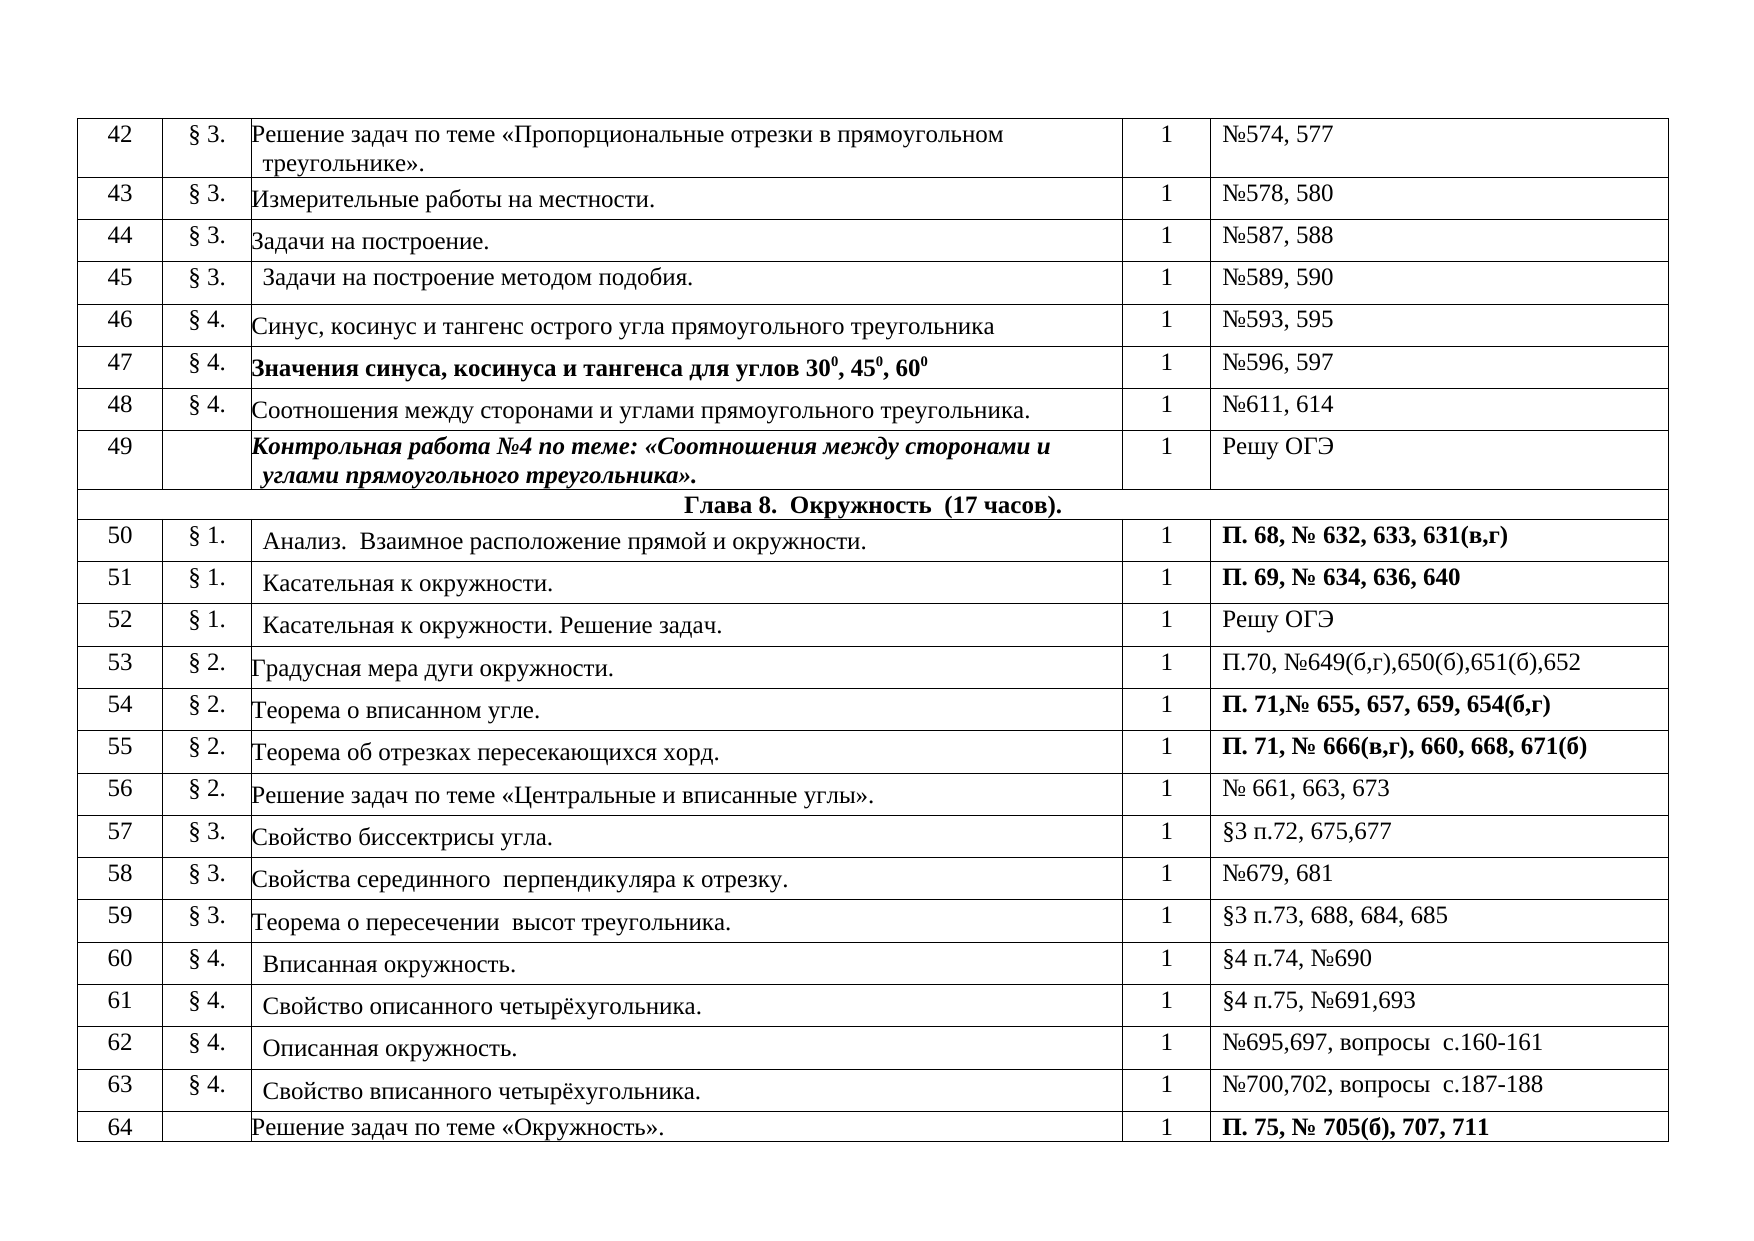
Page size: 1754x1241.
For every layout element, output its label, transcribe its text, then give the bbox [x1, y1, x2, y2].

table_cell 64 [78, 1112, 162, 1141]
table_cell § 4. [163, 1027, 251, 1068]
table_cell §3 п.73, 688, 684, 685 [1211, 900, 1668, 942]
table_cell 1 [1123, 816, 1210, 857]
table_cell § 1. [163, 562, 251, 603]
table_cell П.70, №649(б,г),650(б),651(б),652 [1211, 647, 1668, 688]
table_cell 49 [78, 431, 162, 489]
table_cell 1 [1123, 520, 1210, 561]
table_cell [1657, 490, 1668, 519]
table_cell Синус, косинус и тангенс острого угла прямоугольного треугольника [252, 305, 1122, 346]
table_cell § 3. [163, 119, 251, 177]
table_cell Задачи на построение. [252, 220, 1122, 261]
table_cell 63 [78, 1070, 162, 1111]
table_cell § 4. [163, 389, 251, 430]
table_cell 50 [78, 520, 162, 561]
table_cell №587, 588 [1211, 220, 1668, 261]
table_cell Свойства серединного перпендикуляра к отрезку. [252, 858, 1122, 899]
table_cell №695,697, вопросы с.160-161 [1211, 1027, 1668, 1068]
table_cell § 1. [163, 604, 251, 646]
table_cell 47 [78, 347, 162, 388]
table_cell 1 [1123, 562, 1210, 603]
table_cell § 3. [163, 900, 251, 942]
table_cell 1 [1123, 774, 1210, 815]
table_cell 1 [1123, 119, 1210, 177]
table_cell 1 [1123, 943, 1210, 984]
table_cell Теорема об отрезках пересекающихся хорд. [252, 731, 1122, 772]
table_cell 61 [78, 985, 162, 1026]
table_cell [252, 1112, 1122, 1141]
table_cell Свойство описанного четырёхугольника. [252, 985, 1122, 1026]
table_cell § 4. [163, 985, 251, 1026]
table_cell § 2. [163, 689, 251, 730]
table_cell 1 [1123, 1112, 1210, 1141]
table_cell 1 [1123, 858, 1210, 899]
table_cell 1 [1123, 1070, 1210, 1111]
table_cell Касательная к окружности. [252, 562, 1122, 603]
table_cell 1 [1123, 220, 1210, 261]
table_cell § 4. [163, 305, 251, 346]
table_cell Касательная к окружности. Решение задач. [252, 604, 1122, 646]
table_cell Анализ. Взаимное расположение прямой и окружности. [252, 520, 1122, 561]
table_cell №574, 577 [1211, 119, 1668, 177]
table_cell 1 [1123, 647, 1210, 688]
table_cell Свойство вписанного четырёхугольника. [252, 1070, 1122, 1111]
table_cell П. 68, № 632, 633, 631(в,г) [1211, 520, 1668, 561]
table_cell Решение задач по теме «Пропорциональные отрезки в прямоугольном треугольнике». [252, 119, 1122, 177]
table_cell 43 [78, 178, 162, 219]
table_cell 56 [78, 774, 162, 815]
table_cell П. 69, № 634, 636, 640 [1211, 562, 1668, 603]
table_cell 1 [1123, 389, 1210, 430]
table_cell § 2. [163, 647, 251, 688]
table_cell § 2. [163, 731, 251, 772]
table_cell 1 [1123, 689, 1210, 730]
table_cell 52 [78, 604, 162, 646]
table_cell § 4. [163, 943, 251, 984]
table_cell 44 [78, 220, 162, 261]
table_cell 45 [78, 262, 162, 303]
table_cell 42 [78, 119, 162, 177]
table_cell Решение задач по теме «Центральные и вписанные углы». [252, 774, 1122, 815]
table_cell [1211, 1112, 1668, 1141]
table_cell №596, 597 [1211, 347, 1668, 388]
table_cell § 3. [163, 220, 251, 261]
table_cell 1 [1123, 347, 1210, 388]
table_cell 57 [78, 816, 162, 857]
table_cell Соотношения между сторонами и углами прямоугольного треугольника. [252, 389, 1122, 430]
table_cell 1 [1123, 431, 1210, 489]
table_cell Теорема о пересечении высот треугольника. [252, 900, 1122, 942]
table_cell 1 [1123, 178, 1210, 219]
table_cell §3 п.72, 675,677 [1211, 816, 1668, 857]
table_cell 1 [1123, 305, 1210, 346]
table_cell §4 п.75, №691,693 [1211, 985, 1668, 1026]
table_cell § 3. [163, 262, 251, 303]
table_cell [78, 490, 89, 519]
table_cell § 2. [163, 774, 251, 815]
table_cell 48 [78, 389, 162, 430]
table_cell П. 71,№ 655, 657, 659, 654(б,г) [1211, 689, 1668, 730]
table_cell § 3. [163, 178, 251, 219]
table_cell 59 [78, 900, 162, 942]
table_cell Вписанная окружность. [252, 943, 1122, 984]
table_cell 54 [78, 689, 162, 730]
table_cell №589, 590 [1211, 262, 1668, 303]
table_cell § 3. [163, 816, 251, 857]
table_cell № 661, 663, 673 [1211, 774, 1668, 815]
table_cell Задачи на построение методом подобия. [252, 262, 1122, 303]
table_cell §4 п.74, №690 [1211, 943, 1668, 984]
table_cell Решу ОГЭ [1211, 604, 1668, 646]
table_cell [163, 431, 251, 489]
table_cell 62 [78, 1027, 162, 1068]
table_cell Значения синуса, косинуса и тангенса для углов 300, 450, 600 [252, 347, 1122, 388]
table_cell Решу ОГЭ [1211, 431, 1668, 489]
table_cell 1 [1123, 262, 1210, 303]
table_cell § 3. [163, 858, 251, 899]
table_cell №679, 681 [1211, 858, 1668, 899]
table_cell 51 [78, 562, 162, 603]
table_cell 58 [78, 858, 162, 899]
table_cell 60 [78, 943, 162, 984]
table_cell №700,702, вопросы с.187-188 [1211, 1070, 1668, 1111]
table_cell § 1. [163, 520, 251, 561]
table_cell § 4. [163, 347, 251, 388]
table_cell [163, 1112, 251, 1141]
table_cell 1 [1123, 1027, 1210, 1068]
table_cell 1 [1123, 900, 1210, 942]
table_cell Описанная окружность. [252, 1027, 1122, 1068]
table_cell Контрольная работа №4 по теме: «Соотношения между сторонами и углами прямоугольного треугольника». [252, 431, 1122, 489]
table_cell 1 [1123, 604, 1210, 646]
table_cell П. 71, № 666(в,г), 660, 668, 671(б) [1211, 731, 1668, 772]
table_cell 55 [78, 731, 162, 772]
table_cell Измерительные работы на местности. [252, 178, 1122, 219]
table_cell №593, 595 [1211, 305, 1668, 346]
table_cell Свойство биссектрисы угла. [252, 816, 1122, 857]
table_cell 46 [78, 305, 162, 346]
table_cell § 4. [163, 1070, 251, 1111]
table_cell 1 [1123, 731, 1210, 772]
table_cell 1 [1123, 985, 1210, 1026]
table_cell №611, 614 [1211, 389, 1668, 430]
table_cell Градусная мера дуги окружности. [252, 647, 1122, 688]
table_cell Теорема о вписанном угле. [252, 689, 1122, 730]
table_cell 53 [78, 647, 162, 688]
table_cell №578, 580 [1211, 178, 1668, 219]
